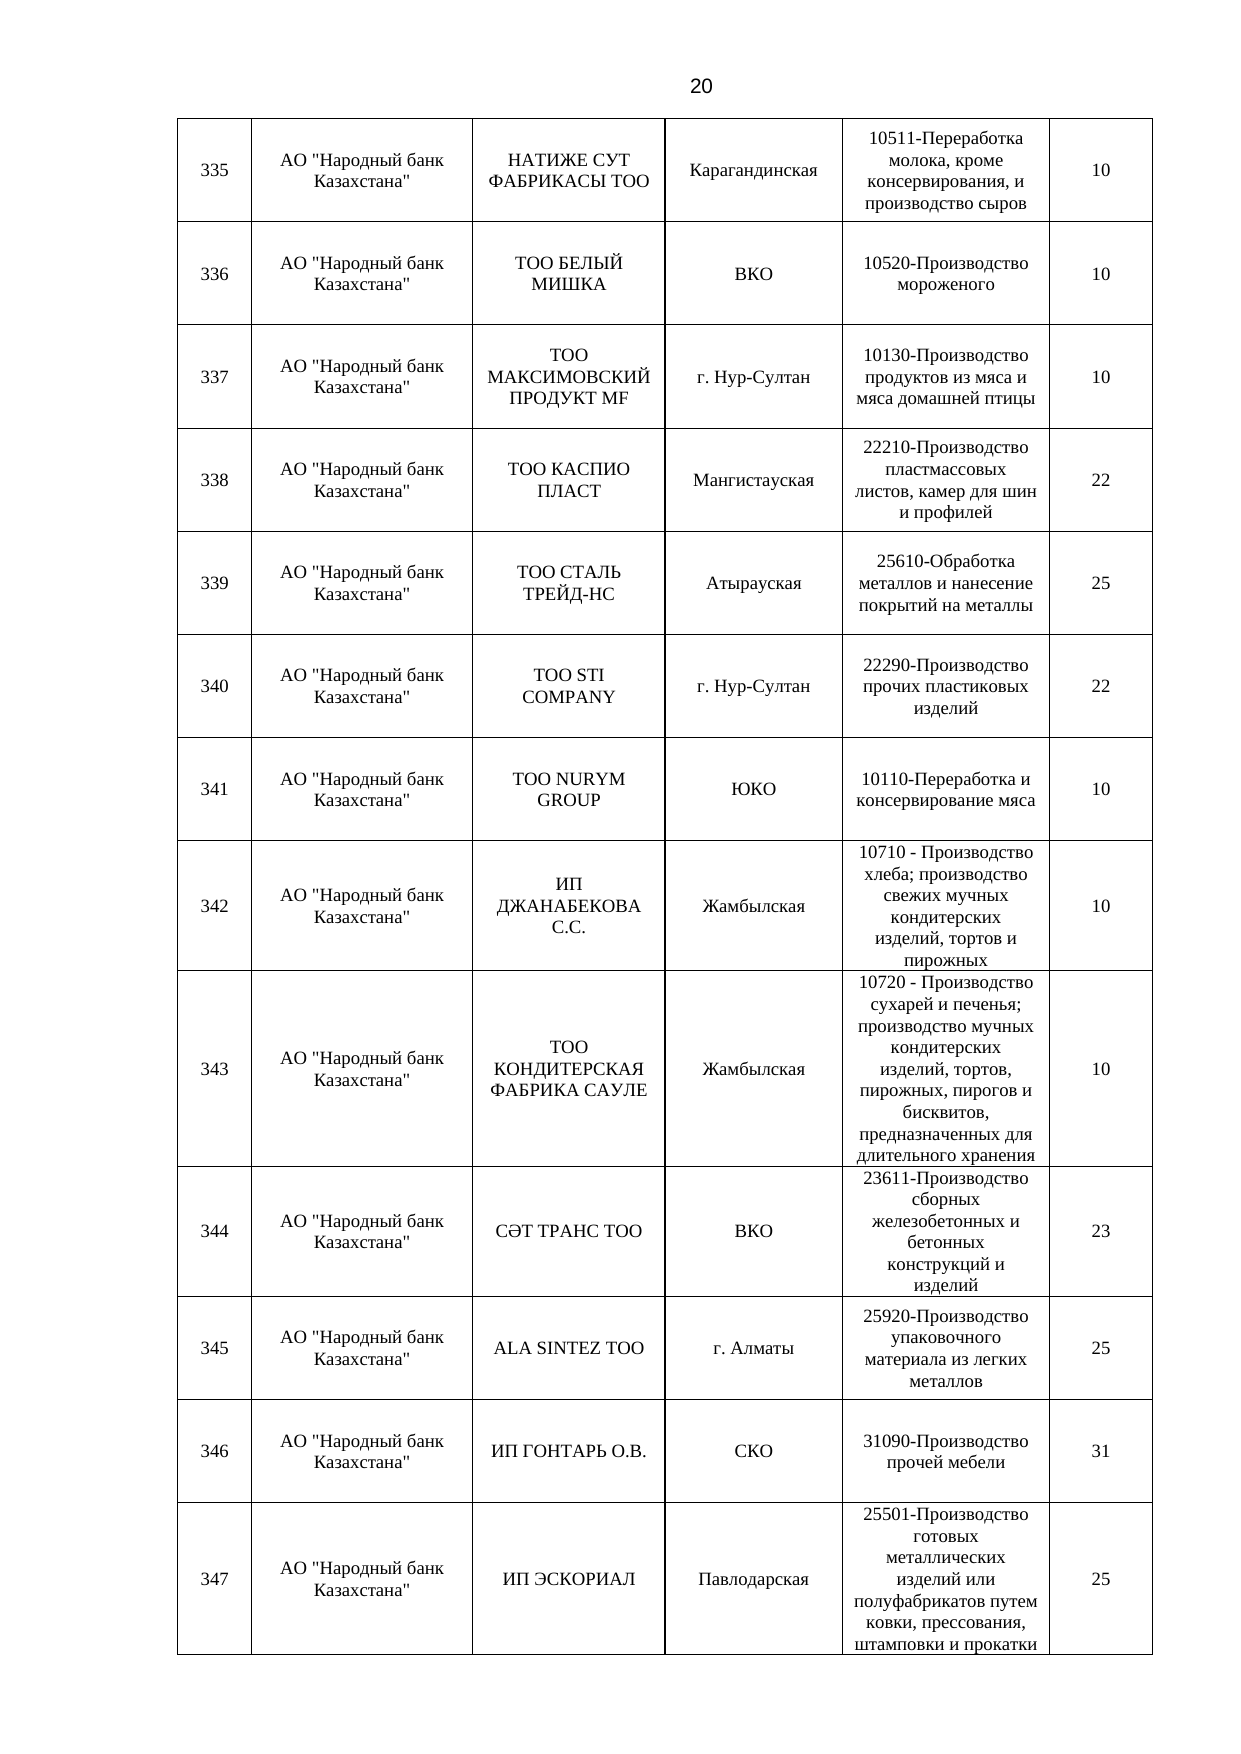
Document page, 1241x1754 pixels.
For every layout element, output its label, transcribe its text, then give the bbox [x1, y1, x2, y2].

table_cell Павлодарская [666, 1503, 842, 1654]
table_cell ТОО NURYM GROUP [473, 738, 664, 840]
table_cell 23 [1050, 1167, 1152, 1296]
table_cell ВКО [666, 1167, 842, 1296]
table_cell АО "Народный банк Казахстана" [252, 841, 472, 970]
table_cell 10 [1050, 222, 1152, 324]
table_cell 344 [178, 1167, 251, 1296]
table_cell 10511-Переработка молока, кроме консервирования, и производство сыров [843, 119, 1049, 221]
table_cell Карагандинская [666, 119, 842, 221]
table_cell 10 [1050, 841, 1152, 970]
table_cell 341 [178, 738, 251, 840]
table_cell 25920-Производство упаковочного материала из легких металлов [843, 1297, 1049, 1399]
table_cell 10130-Производство продуктов из мяса и мяса домашней птицы [843, 325, 1049, 427]
table_cell 10110-Переработка и консервирование мяса [843, 738, 1049, 840]
table_cell ЮКО [666, 738, 842, 840]
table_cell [252, 119, 472, 221]
table_cell г. Нур-Султан [666, 635, 842, 737]
table_cell НАТИЖЕ СУТ ФАБРИКАСЫ ТОО [473, 119, 664, 221]
table_cell 23611-Производство сборных железобетонных и бетонных конструкций и изделий [843, 1167, 1049, 1296]
table_cell 347 [178, 1503, 251, 1654]
table_cell 22 [1050, 429, 1152, 531]
table_cell 22 [1050, 635, 1152, 737]
table_cell Жамбылская [666, 841, 842, 970]
table_cell 10 [1050, 971, 1152, 1166]
table_cell 342 [178, 841, 251, 970]
table_cell 10 [1050, 119, 1152, 221]
table_cell 336 [178, 222, 251, 324]
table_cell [252, 1503, 472, 1654]
table_cell 339 [178, 532, 251, 634]
table_cell АО "Народный банк Казахстана" [252, 429, 472, 531]
table_cell 10520-Производство мороженого [843, 222, 1049, 324]
table_cell АО "Народный банк Казахстана" [252, 1167, 472, 1296]
table_cell 346 [178, 1400, 251, 1502]
table_cell 345 [178, 1297, 251, 1399]
table_cell Атырауская [666, 532, 842, 634]
table_cell ИП ГОНТАРЬ О.В. [473, 1400, 664, 1502]
table_cell 343 [178, 971, 251, 1166]
table_cell ТОО STI COMPANY [473, 635, 664, 737]
table_cell 335 [178, 119, 251, 221]
table_cell АО "Народный банк Казахстана" [252, 1400, 472, 1502]
table_cell 337 [178, 325, 251, 427]
table_cell АО "Народный банк Казахстана" [252, 635, 472, 737]
table_cell Жамбылская [666, 971, 842, 1166]
table_cell АО "Народный банк Казахстана" [252, 738, 472, 840]
table_cell 25501-Производство готовых металлических изделий или полуфабрикатов путем ковки, прессования, штамповки и прокатки [843, 1503, 1049, 1654]
table_cell 10720 - Производство сухарей и печенья; производство мучных кондитерских изделий, тортов, пирожных, пирогов и бисквитов, предназначенных для длительного хранения [843, 971, 1049, 1166]
table_cell ИП ЭСКОРИАЛ [473, 1503, 664, 1654]
table_cell ВКО [666, 222, 842, 324]
table_cell 22210-Производство пластмассовых листов, камер для шин и профилей [843, 429, 1049, 531]
table_cell 22290-Производство прочих пластиковых изделий [843, 635, 1049, 737]
table_cell АО "Народный банк Казахстана" [252, 222, 472, 324]
table_cell ТОО СТАЛЬ ТРЕЙД-НС [473, 532, 664, 634]
table_cell 25610-Обработка металлов и нанесение покрытий на металлы [843, 532, 1049, 634]
table_cell ТОО КАСПИО ПЛАСТ [473, 429, 664, 531]
table_cell 10 [1050, 738, 1152, 840]
table_cell ТОО КОНДИТЕРСКАЯ ФАБРИКА САУЛЕ [473, 971, 664, 1166]
table_cell 31 [1050, 1400, 1152, 1502]
table_cell 338 [178, 429, 251, 531]
table_cell ИП ДЖАНАБЕКОВА С.С. [473, 841, 664, 970]
table_cell 31090-Производство прочей мебели [843, 1400, 1049, 1502]
table_cell АО "Народный банк Казахстана" [252, 325, 472, 427]
table_cell ТОО МАКСИМОВСКИЙ ПРОДУКТ MF [473, 325, 664, 427]
table_cell 10710 - Производство хлеба; производство свежих мучных кондитерских изделий, тортов и пирожных [843, 841, 1049, 970]
table_cell ALA SINTEZ ТОО [473, 1297, 664, 1399]
table_cell 25 [1050, 532, 1152, 634]
table_cell АО "Народный банк Казахстана" [252, 971, 472, 1166]
table_cell 10 [1050, 325, 1152, 427]
table_cell 25 [1050, 1297, 1152, 1399]
table_cell СКО [666, 1400, 842, 1502]
table_cell Мангистауская [666, 429, 842, 531]
table_cell ТОО БЕЛЫЙ МИШКА [473, 222, 664, 324]
table_cell СӘТ ТРАНС ТОО [473, 1167, 664, 1296]
table_cell 25 [1050, 1503, 1152, 1654]
table_cell г. Алматы [666, 1297, 842, 1399]
table_cell АО "Народный банк Казахстана" [252, 1297, 472, 1399]
table_cell АО "Народный банк Казахстана" [252, 532, 472, 634]
table_cell г. Нур-Султан [666, 325, 842, 427]
table_cell 340 [178, 635, 251, 737]
